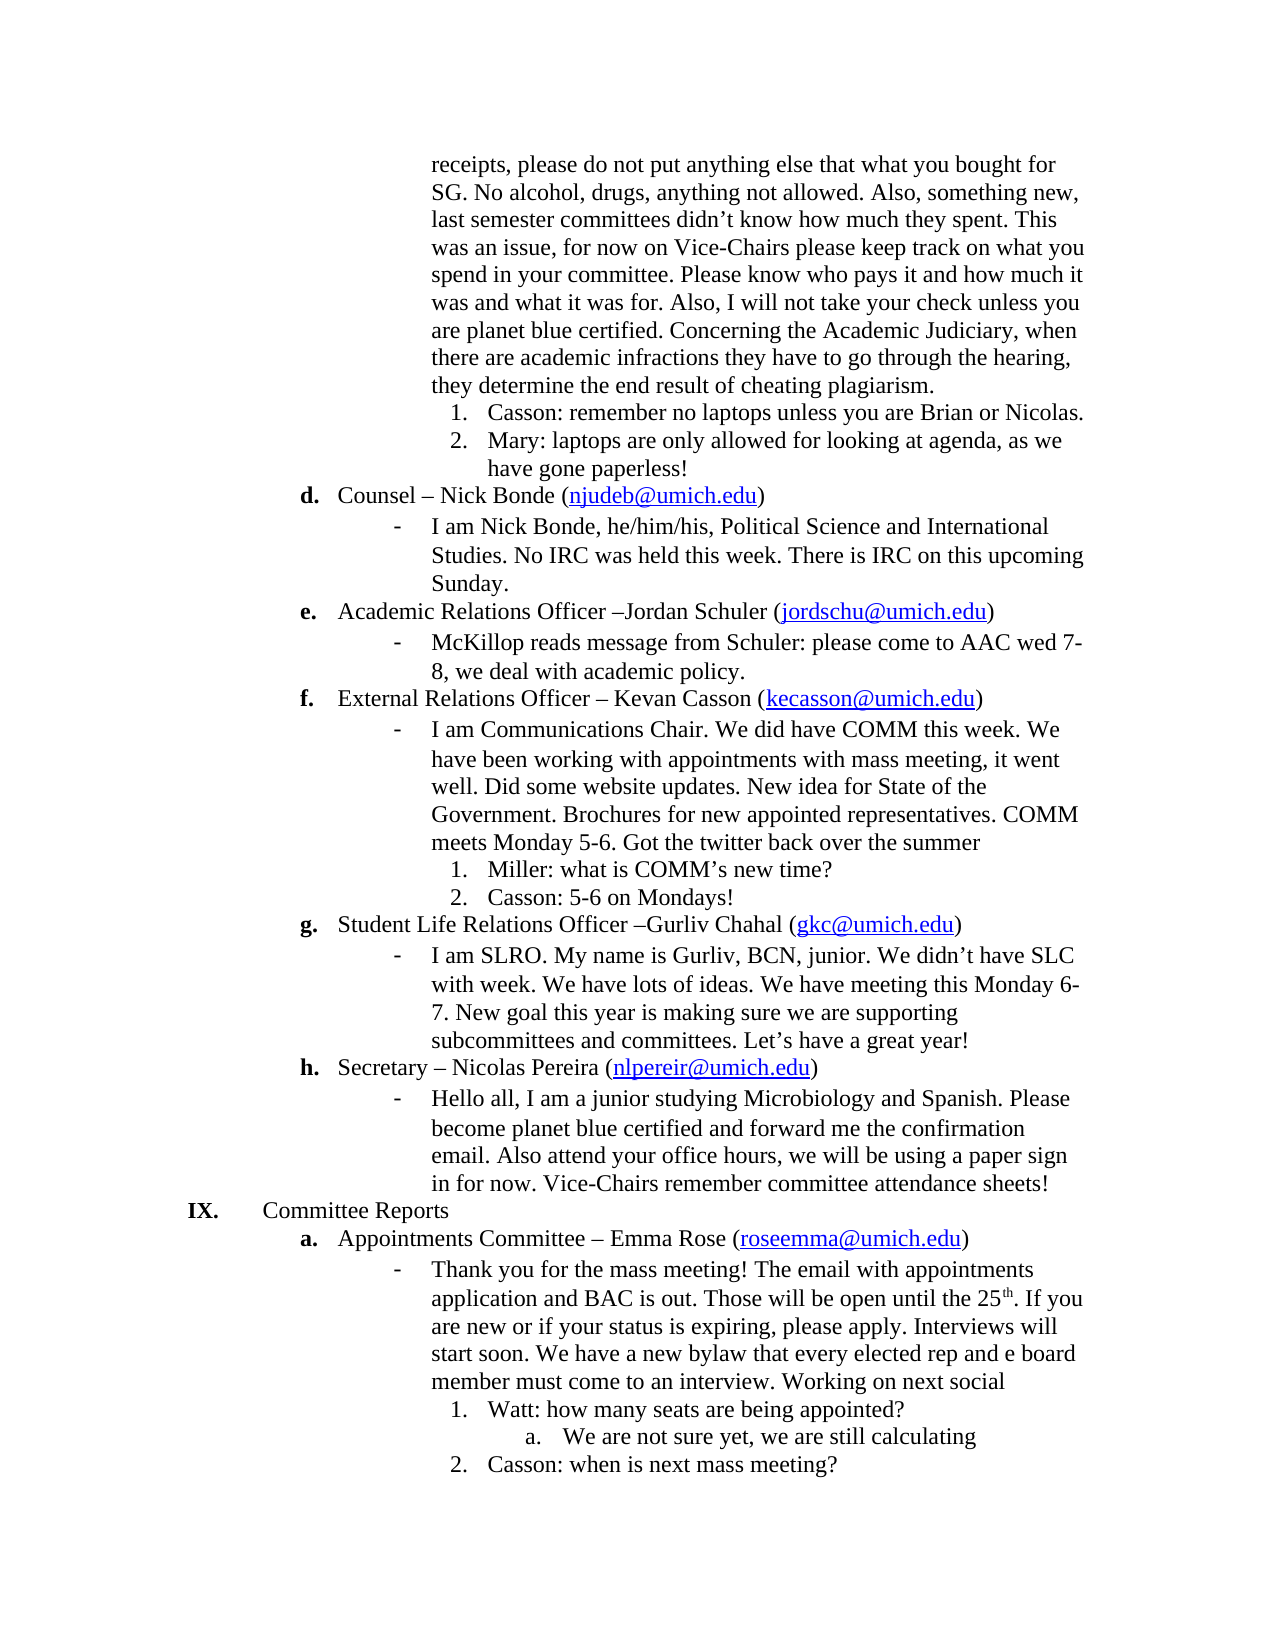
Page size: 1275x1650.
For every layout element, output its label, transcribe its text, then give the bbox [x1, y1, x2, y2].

list Hello all, I am a junior studying Microbiology and Spanish. Please become planet blue certified and forward me the confirmation email. Also attend your office hours, we will be using a paper sign in for now. Vice-Chairs remember committee attendance sheets! [394, 1081, 1087, 1196]
list Secretary – Nicolas Pereira (nlpereir@umich.edu) [300, 1053, 1087, 1081]
list We are not sure yet, we are still calculating [525, 1422, 1087, 1450]
list Appointments Committee – Emma Rose (roseemma@umich.edu) [300, 1224, 1087, 1252]
list I am SLRO. My name is Gurliv, BCN, junior. We didn’t have SLC with week. We have lots of ideas. We have meeting this Monday 6-7. New goal this year is making sure we are supporting subcommittees and committees. Let’s have a great year! [394, 938, 1087, 1053]
list Mary: laptops are only allowed for looking at agenda, as we have gone paperless! [450, 426, 1087, 481]
list Thank you for the mass meeting! The email with appointments application and BAC is out. Those will be open until the 25th. If you are new or if your status is expiring, please apply. Interviews will start soon. We have a new bylaw that every elected rep and e board member must come to an interview. Working on next social [394, 1252, 1087, 1394]
list Casson: 5-6 on Mondays! [450, 883, 1087, 910]
list Counsel – Nick Bonde (njudeb@umich.edu) [300, 481, 1087, 509]
list I am Nick Bonde, he/him/his, Political Science and International Studies. No IRC was held this week. There is IRC on this upcoming Sunday. [394, 509, 1087, 597]
list I am Communications Chair. We did have COMM this week. We have been working with appointments with mass meeting, it went well. Did some website updates. New idea for State of the Government. Brochures for new appointed representatives. COMM meets Monday 5-6. Got the twitter back over the summer [394, 712, 1087, 855]
list Casson: when is next mass meeting? [450, 1450, 1087, 1477]
list Miller: what is COMM’s new time? [450, 855, 1087, 883]
list McKillop reads message from Schuler: please come to AAC wed 7-8, we deal with academic policy. [394, 624, 1087, 684]
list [394, 150, 1087, 398]
list Academic Relations Officer –Jordan Schuler (jordschu@umich.edu) [300, 597, 1087, 624]
list Committee Reports [187, 1196, 1087, 1224]
list Watt: how many seats are being appointed? [450, 1394, 1087, 1422]
list Student Life Relations Officer –Gurliv Chahal (gkc@umich.edu) [300, 910, 1087, 938]
list Casson: remember no laptops unless you are Brian or Nicolas. [450, 398, 1087, 426]
list External Relations Officer – Kevan Casson (kecasson@umich.edu) [300, 684, 1087, 712]
